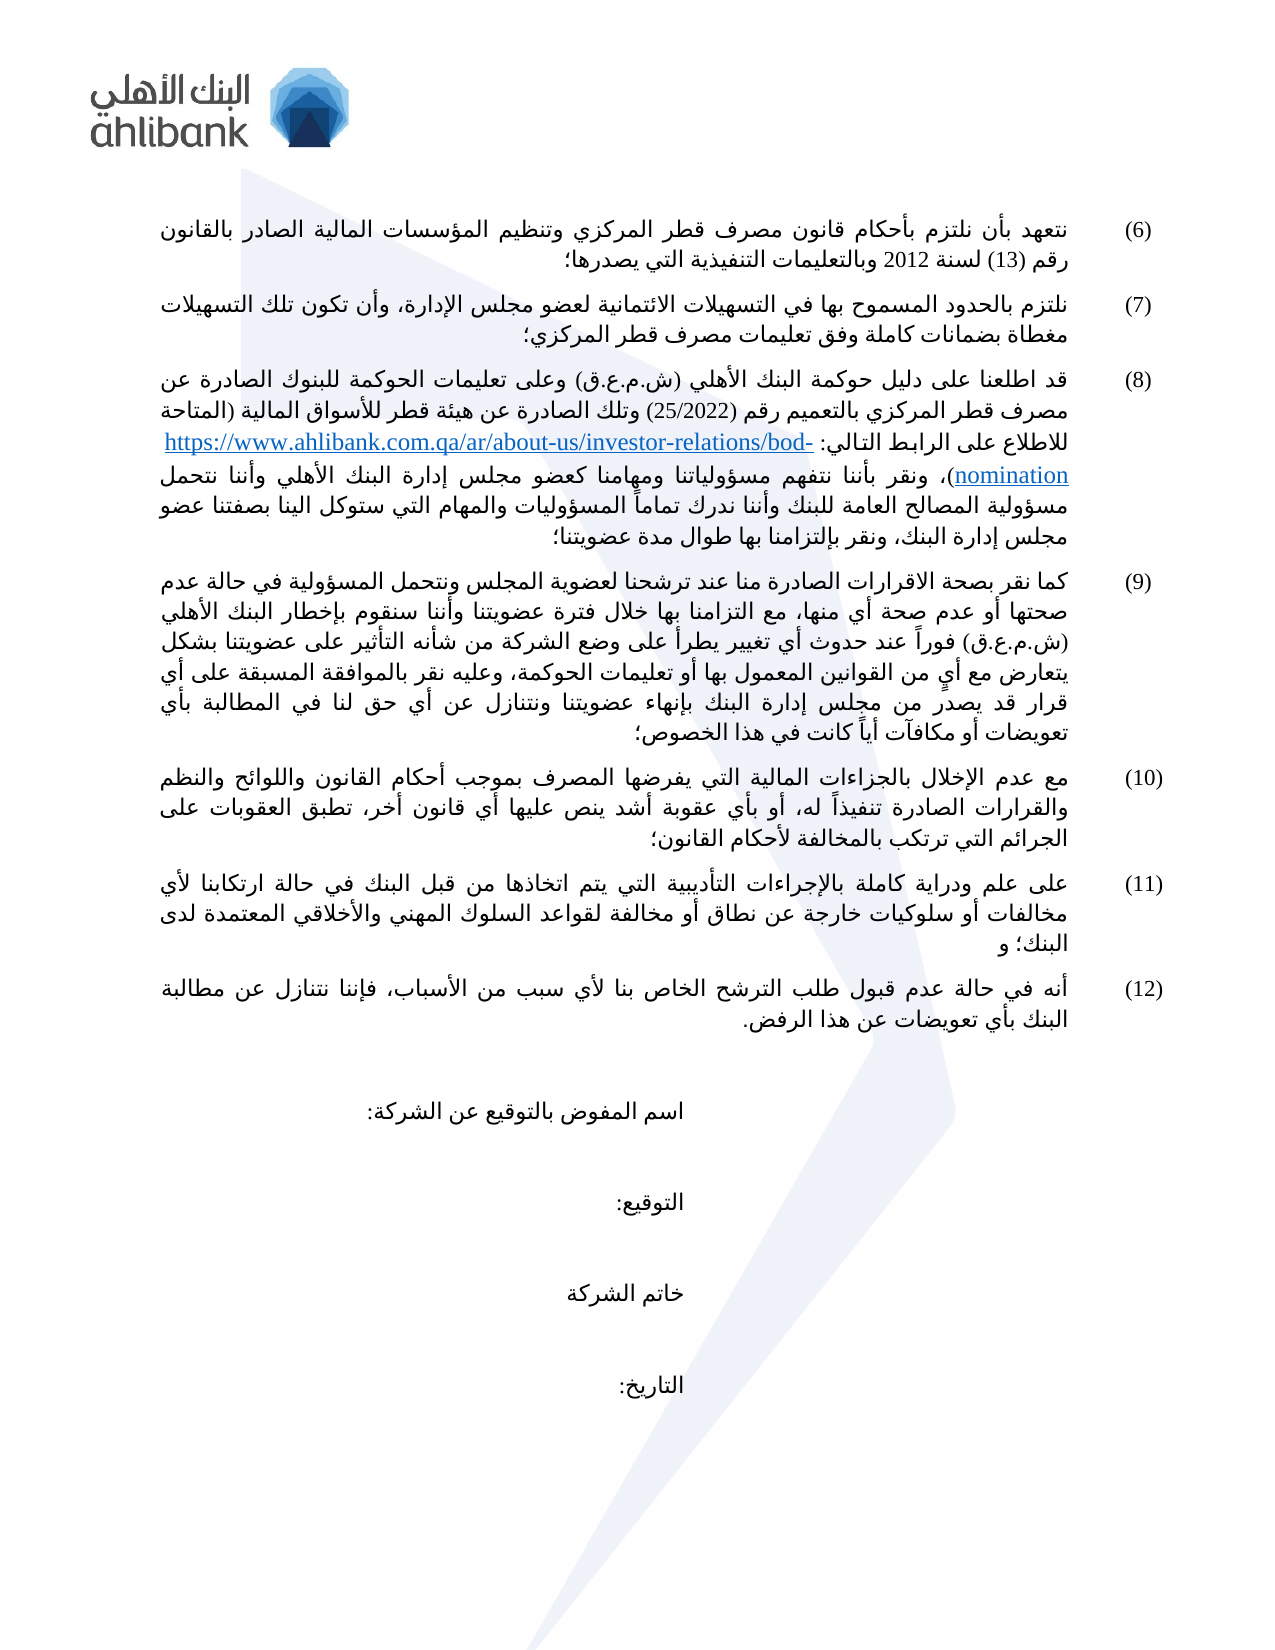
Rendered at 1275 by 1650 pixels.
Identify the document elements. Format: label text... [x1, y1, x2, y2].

list نتعهد بأن نلتزم بأحكام قانون مصرف قطر المركزي وتنظيم المؤسسات المالية الصادر بالقانون رقم (13) لسنة 2012 وبالتعليمات التنفيذية التي يصدرها؛ [159, 216, 1125, 272]
list على علم ودراية كاملة بالإجراءات التأديبية التي يتم اتخاذها من قبل البنك في حالة ارتكابنا لأي مخالفات أو سلوكيات خارجة عن نطاق أو مخالفة لقواعد السلوك المهني والأخلاقي المعتمدة لدى البنك؛ و [159, 870, 1125, 957]
list قد اطلعنا على دليل حوكمة البنك الأهلي (ش.م.ع.ق) وعلى تعليمات الحوكمة للبنوك الصادرة عن مصرف قطر المركزي بالتعميم رقم (25/2022) وتلك الصادرة عن هيئة قطر للأسواق المالية (المتاحة للاطلاع على الرابط التالي: https://www.ahlibank.com.qa/ar/about-us/investor-relations/bod-nomination)، ونقر بأننا نتفهم مسؤولياتنا ومهامنا كعضو مجلس إدارة البنك الأهلي وأننا نتحمل مسؤولية المصالح العامة للبنك وأننا ندرك تماماً المسؤوليات والمهام التي ستوكل الينا بصفتنا عضو مجلس إدارة البنك، ونقر بإلتزامنا بها طوال مدة عضويتنا؛ [159, 366, 1125, 549]
list مع عدم الإخلال بالجزاءات المالية التي يفرضها المصرف بموجب أحكام القانون واللوائح والنظم والقرارات الصادرة تنفيذاً له، أو بأي عقوبة أشد ينص عليها أي قانون أخر، تطبق العقوبات على الجرائم التي ترتكب بالمخالفة لأحكام القانون؛ [159, 764, 1125, 851]
text التوقيع: [159, 1189, 684, 1216]
picture [241, 169, 1275, 1650]
list أنه في حالة عدم قبول طلب الترشح الخاص بنا لأي سبب من الأسباب، فإننا نتنازل عن مطالبة البنك بأي تعويضات عن هذا الرفض. [159, 975, 1125, 1032]
list كما نقر بصحة الاقرارات الصادرة منا عند ترشحنا لعضوية المجلس ونتحمل المسؤولية في حالة عدم صحتها أو عدم صحة أي منها، مع التزامنا بها خلال فترة عضويتنا وأننا سنقوم بإخطار البنك الأهلي (ش.م.ع.ق) فوراً عند حدوث أي تغيير يطرأ على وضع الشركة من شأنه التأثير على عضويتنا بشكل يتعارض مع أيٍ من القوانين المعمول بها أو تعليمات الحوكمة، وعليه نقر بالموافقة المسبقة على أي قرار قد يصدر من مجلس إدارة البنك بإنهاء عضويتنا ونتنازل عن أي حق لنا في المطالبة بأي تعويضات أو مكافآت أياً كانت في هذا الخصوص؛ [159, 568, 1125, 745]
text التاريخ: [159, 1370, 684, 1399]
text اسم المفوض بالتوقيع عن الشركة: [159, 1096, 684, 1125]
picture [55, 57, 380, 161]
text خاتم الشركة [159, 1280, 684, 1306]
list نلتزم بالحدود المسموح بها في التسهيلات الائتمانية لعضو مجلس الإدارة، وأن تكون تلك التسهيلات مغطاة بضمانات كاملة وفق تعليمات مصرف قطر المركزي؛ [159, 291, 1125, 348]
